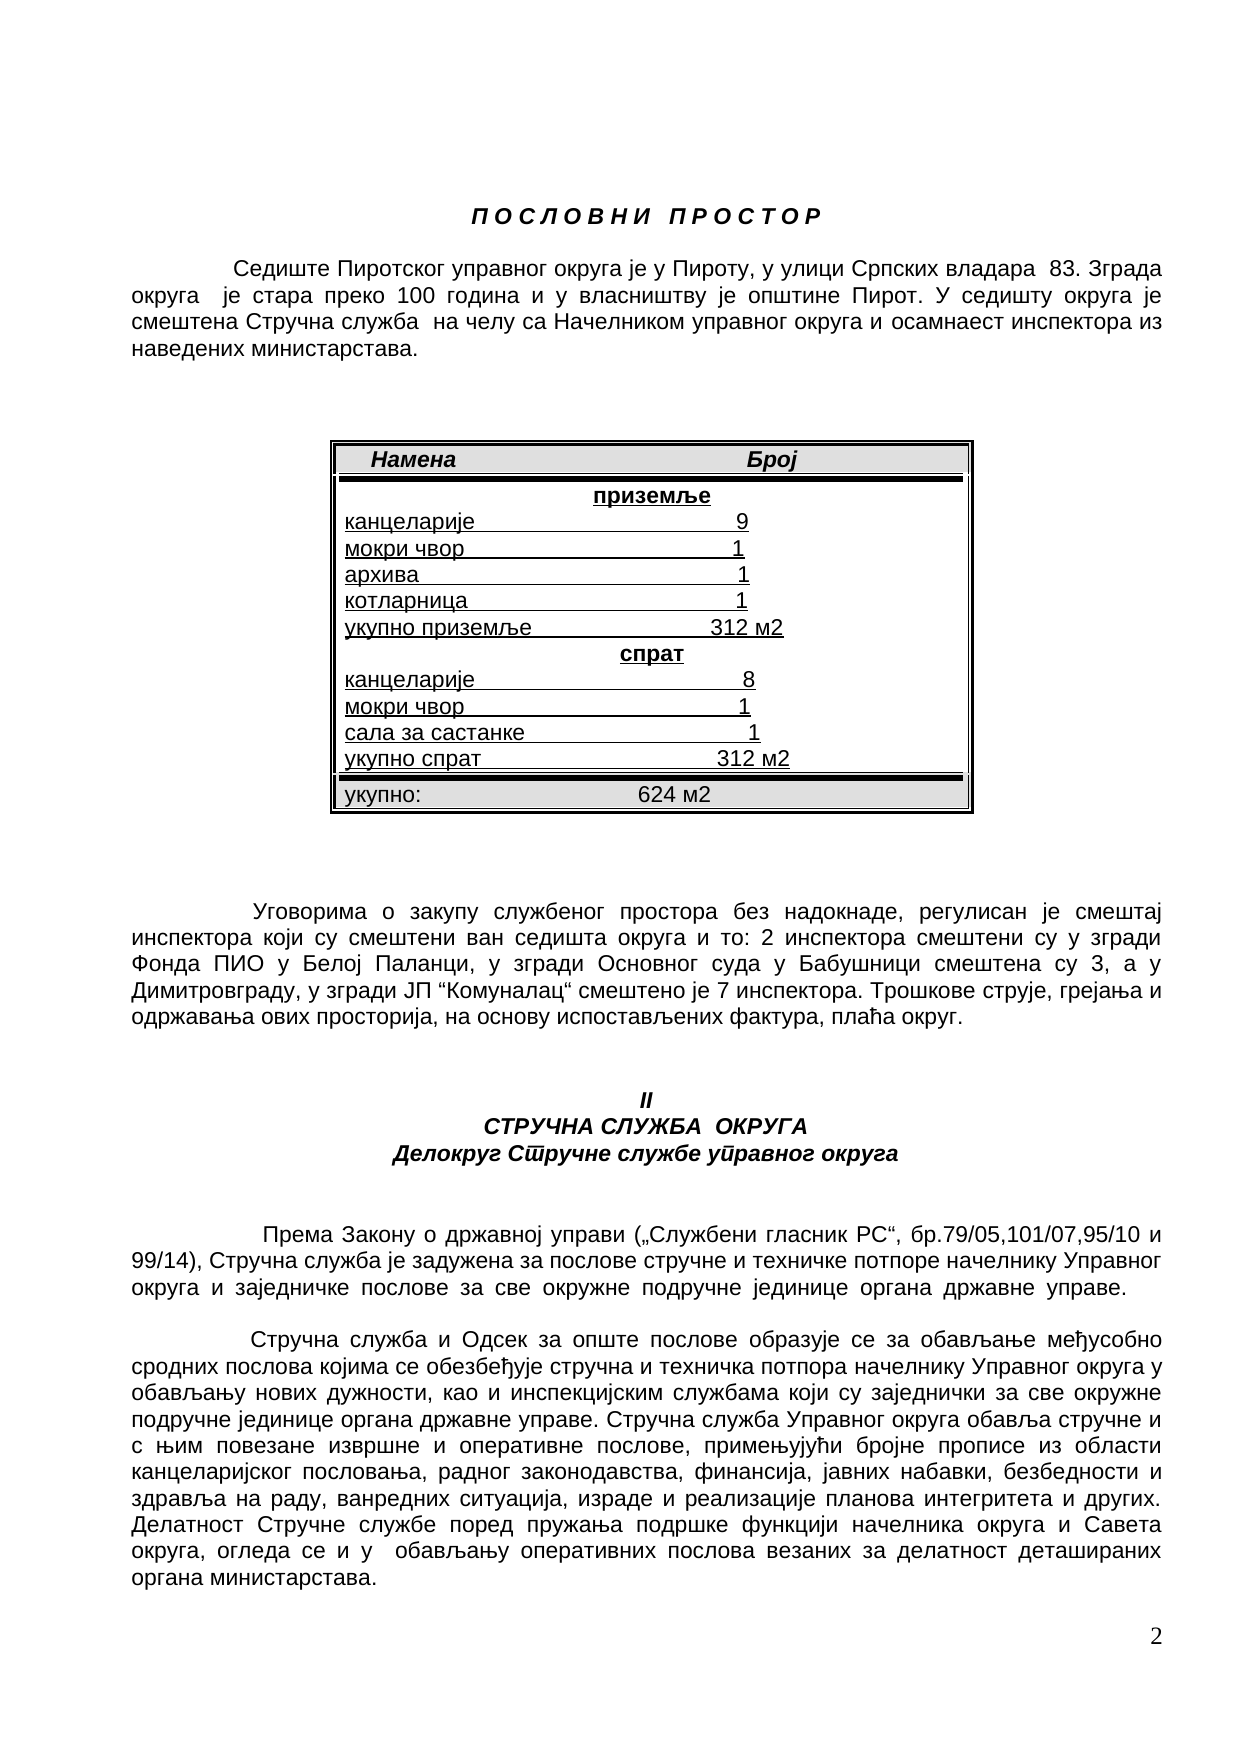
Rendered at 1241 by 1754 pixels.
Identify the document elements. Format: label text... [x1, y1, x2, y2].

text Делокруг Стручне службе управног округа [131, 1139, 1162, 1166]
table_cell мокри чвор 1 [336, 693, 968, 719]
table_cell сала за састанке 1 [336, 719, 968, 745]
text СТРУЧНА СЛУЖБА ОКРУГА [131, 1113, 1162, 1139]
text Седиште Пиротског управног округа је у Пироту, у улици Српских владара 83. Зграда округа је стара преко 100 година и у власништву је општине Пирот. У седишту округа је смештена Стручна служба на челу са Начелником управног округа и oсамнаест инспектора из наведених министарстава. [131, 255, 1162, 361]
text Уговорима о закупу службеног простора без надокнаде, регулисан је смештај инспектора који су смештени ван седишта округа и то: 2 инспектора смештени су у згради Фонда ПИО у Белој Паланци, у згради Основног суда у Бабушници смештена су 3, а у Димитровграду, у згради JП “Комуналац“ смештено је 7 инспектора. Трошкове струје, грејања и одржавања ових просторија, на основу испостављених фактура, плаћа округ. [131, 898, 1162, 1029]
text П О С Л О В Н И П Р О С Т О Р [131, 203, 1162, 229]
table_cell укупно приземље 312 м2 [336, 614, 968, 640]
table_cell мокри чвор 1 [336, 535, 968, 561]
table_header Намена [336, 446, 652, 472]
table_cell спрат [336, 640, 968, 666]
table_cell канцеларије 9 [336, 508, 968, 534]
table_header Број [652, 446, 968, 472]
table_cell укупно: 624 м2 [333, 772, 971, 807]
table_cell котларница 1 [336, 587, 968, 614]
table_cell архива 1 [336, 561, 968, 587]
table_cell канцеларије 8 [336, 666, 968, 693]
text Према Закону о државној управи („Службени гласник РС“, бр.79/05,101/07,95/10 и 99/14), Стручна служба је задужена за послове стручне и техничке потпоре начелнику Управног округа и заједничке послове за све окружне подручне јединице органа државне управе. [131, 1221, 1162, 1326]
table_cell укупно спрат 312 м2 [336, 745, 968, 772]
text Стручна служба и Одсек за опште послове образује се за обављање међусобно сродних послова којима се обезбеђује стручна и техничка потпора начелнику Управног округа у обављању нових дужности, као и инспекцијским службама који су заједнички за све окружне подручне јединице органа државне управе. Стручна служба Управног округа обавља стручне и с њим повезане извршне и оперативне послове, примењујући бројне прописе из области канцеларијског пословања, радног законодавства, финансија, јавних набавки, безбедности и здравља на раду, ванредних ситуација, израде и реализације планова интегритета и других. Делатност Стручне службе поред пружања подршке функцији начелника округа и Савета округа, огледа се и у обављању оперативних послова везаних за делатност деташираних органа министарстава. [131, 1326, 1162, 1590]
text II [131, 1087, 1162, 1113]
table_cell приземље [333, 473, 971, 508]
